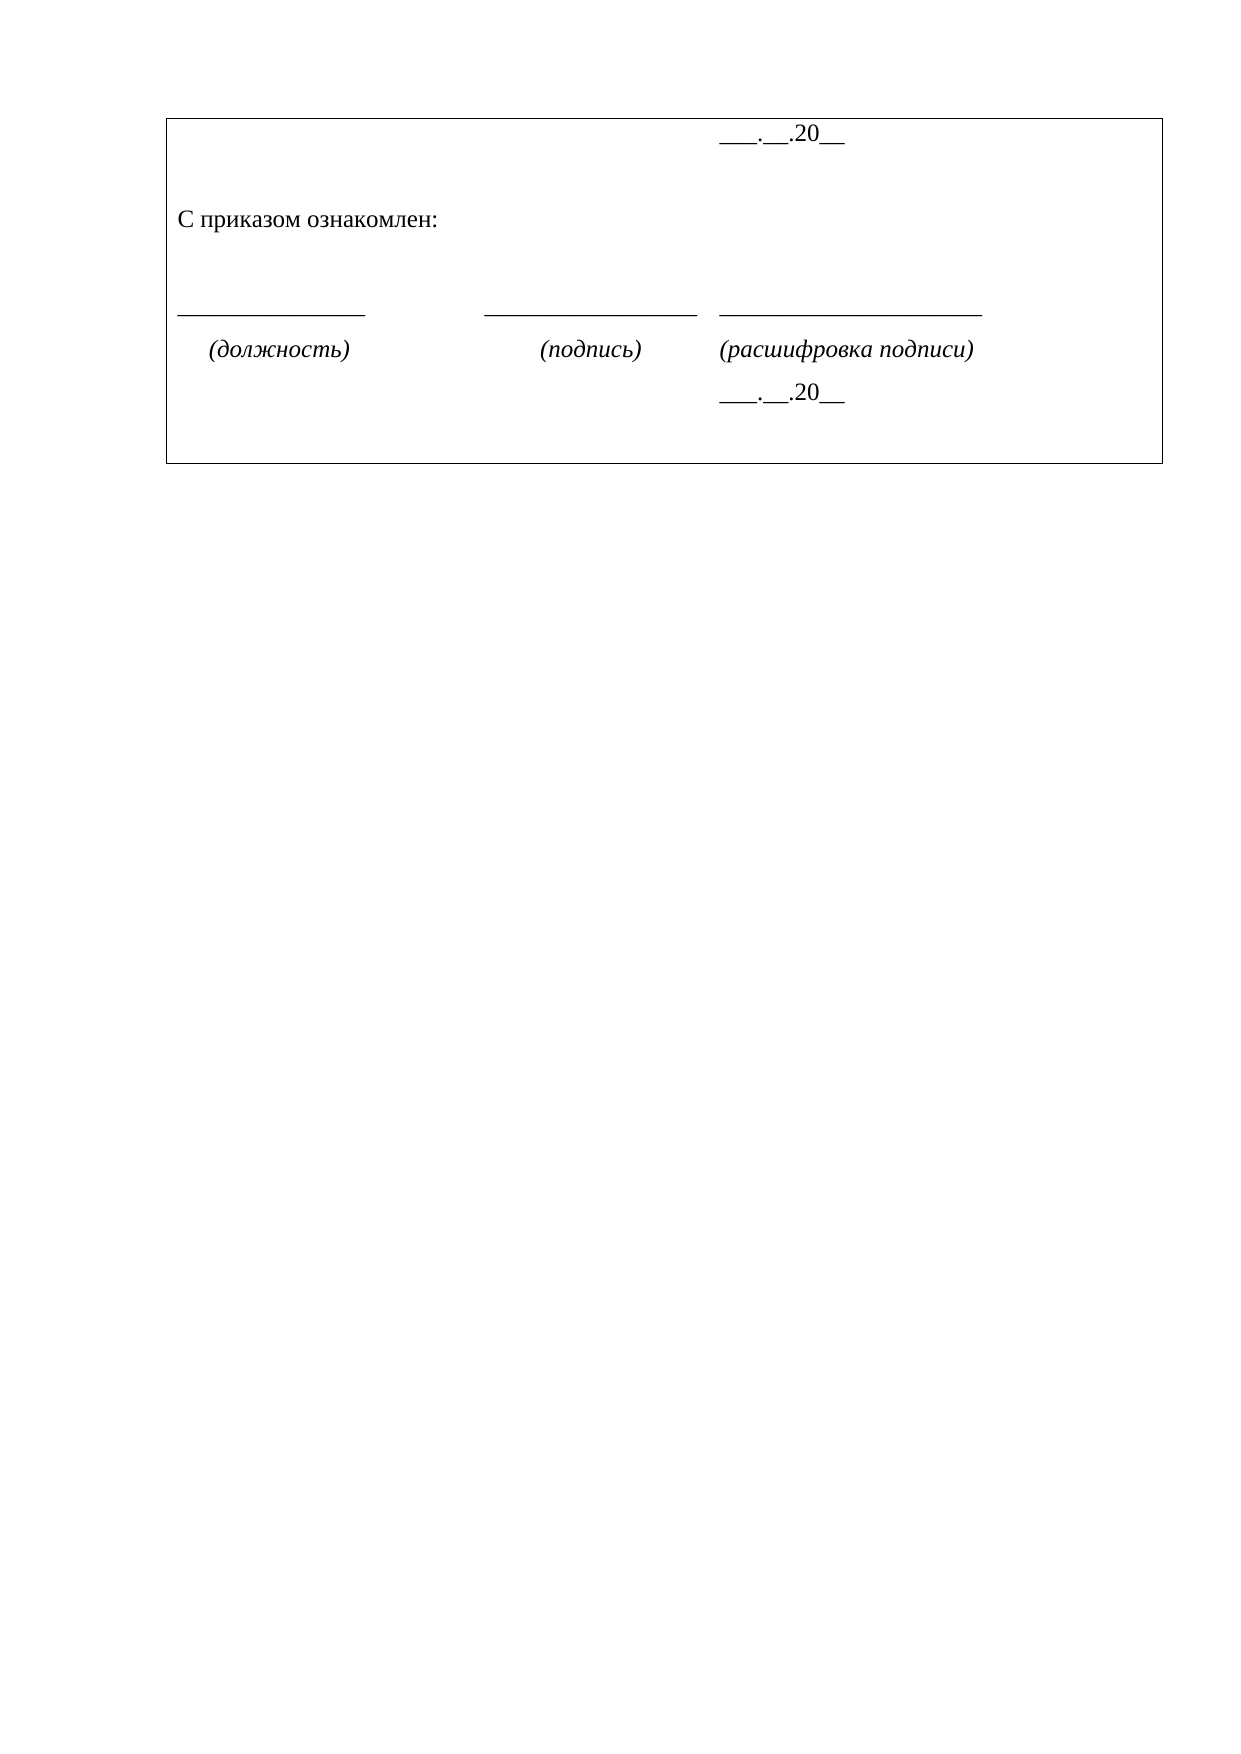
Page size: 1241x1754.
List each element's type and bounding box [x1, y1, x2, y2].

table_cell [167, 119, 473, 463]
table_cell [473, 119, 708, 463]
table_cell [708, 119, 1162, 463]
